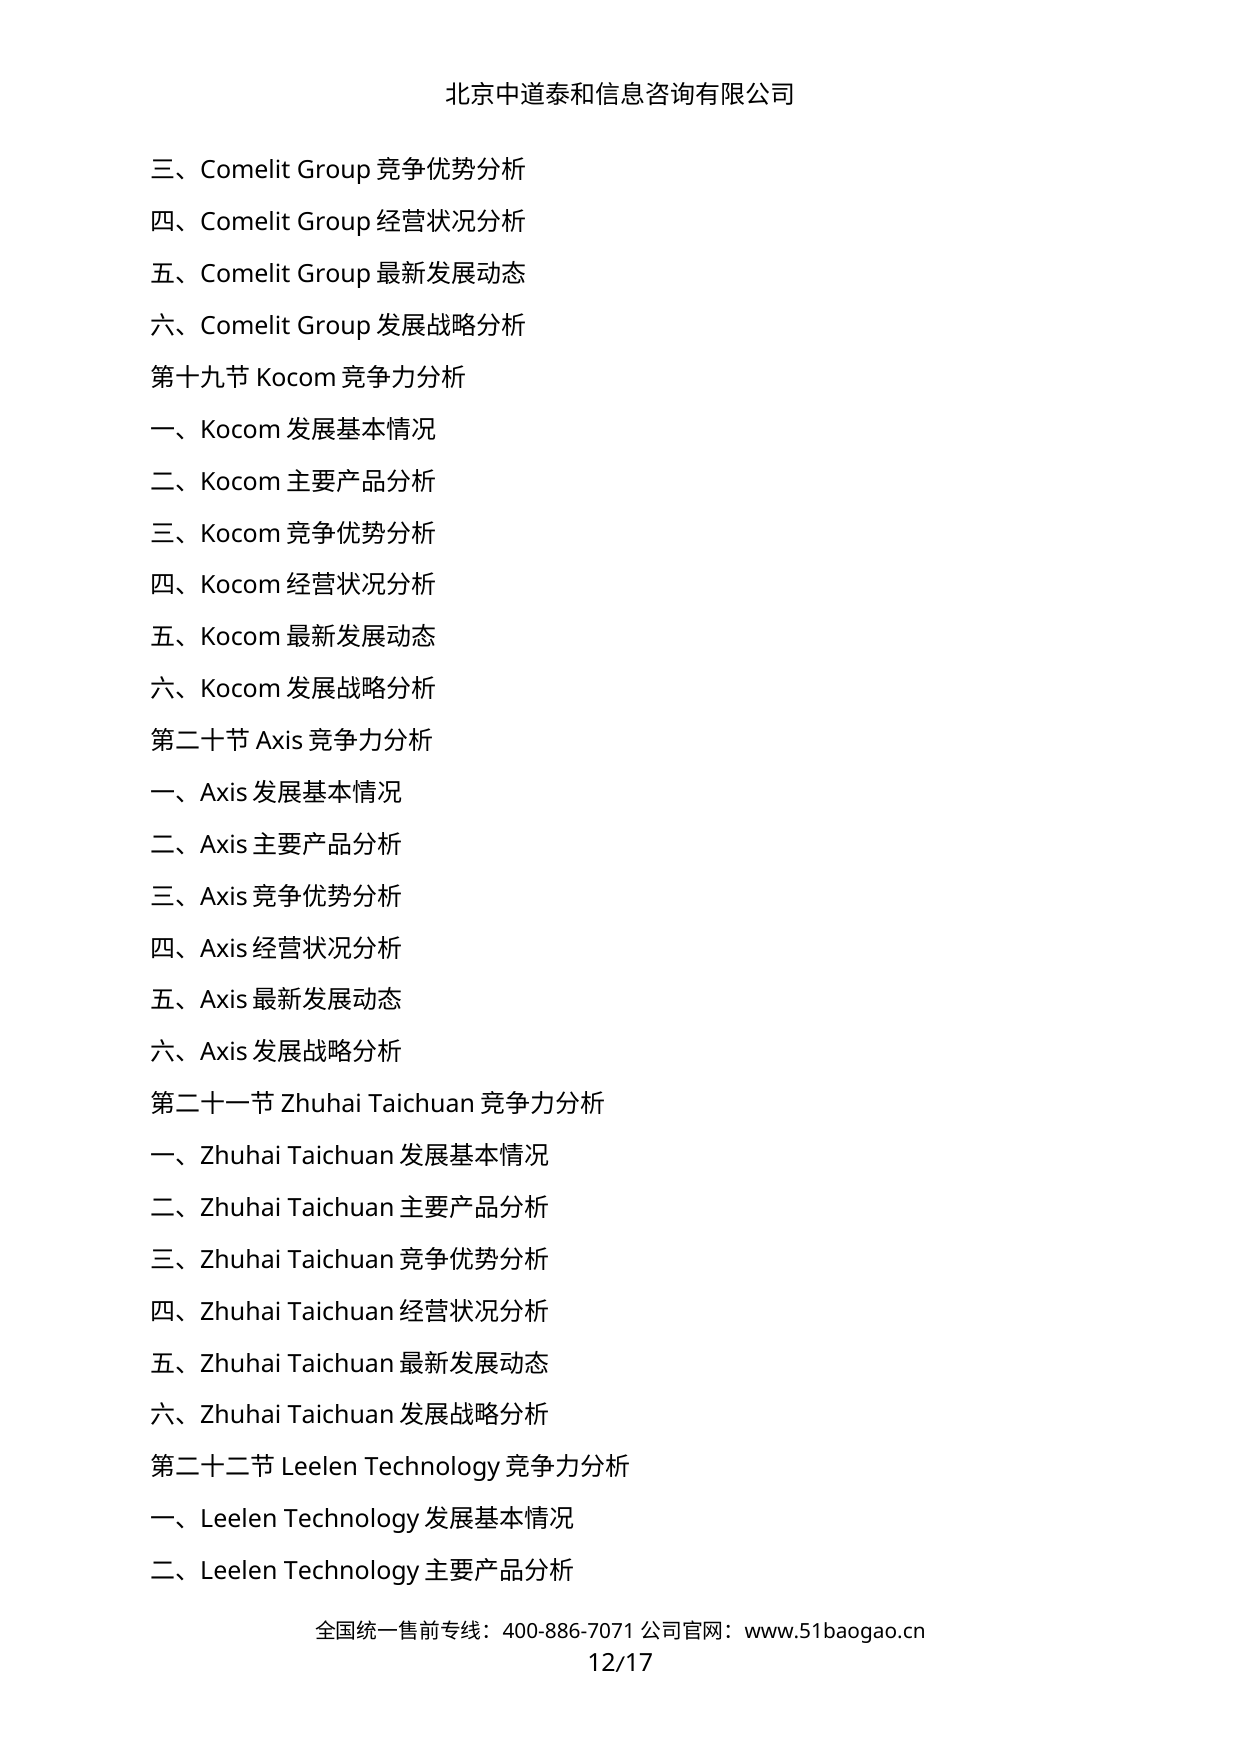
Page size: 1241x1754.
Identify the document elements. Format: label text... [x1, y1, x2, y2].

text 第十九节 Kocom竞争力分析 [150, 357, 1090, 394]
text 一、Axis发展基本情况 [150, 772, 1090, 809]
text 一、Zhuhai Taichuan发展基本情况 [150, 1136, 1090, 1172]
text 第二十二节 Leelen Technology竞争力分析 [150, 1447, 1090, 1483]
text 一、Leelen Technology发展基本情况 [150, 1499, 1090, 1535]
text 二、Zhuhai Taichuan主要产品分析 [150, 1187, 1090, 1224]
text 五、Axis最新发展动态 [150, 980, 1090, 1016]
text 四、Kocom经营状况分析 [150, 565, 1090, 601]
text 三、Zhuhai Taichuan竞争优势分析 [150, 1239, 1090, 1276]
text 二、Kocom主要产品分析 [150, 461, 1090, 497]
text 六、Axis发展战略分析 [150, 1032, 1090, 1068]
text 四、Comelit Group经营状况分析 [150, 202, 1090, 238]
text 第二十节 Axis竞争力分析 [150, 721, 1090, 757]
text 一、Kocom发展基本情况 [150, 409, 1090, 446]
text 五、Comelit Group最新发展动态 [150, 254, 1090, 290]
text 五、Zhuhai Taichuan最新发展动态 [150, 1343, 1090, 1379]
text 六、Kocom发展战略分析 [150, 669, 1090, 705]
text 三、Kocom竞争优势分析 [150, 513, 1090, 549]
text 五、Kocom最新发展动态 [150, 617, 1090, 653]
text 第二十一节 Zhuhai Taichuan竞争力分析 [150, 1084, 1090, 1120]
text 二、Axis主要产品分析 [150, 824, 1090, 861]
text 六、Comelit Group发展战略分析 [150, 306, 1090, 342]
text 六、Zhuhai Taichuan发展战略分析 [150, 1395, 1090, 1431]
text 二、Leelen Technology主要产品分析 [150, 1551, 1090, 1587]
text 三、Axis竞争优势分析 [150, 876, 1090, 912]
text 三、Comelit Group竞争优势分析 [150, 150, 1090, 186]
text 四、Zhuhai Taichuan经营状况分析 [150, 1291, 1090, 1327]
text 四、Axis经营状况分析 [150, 928, 1090, 964]
